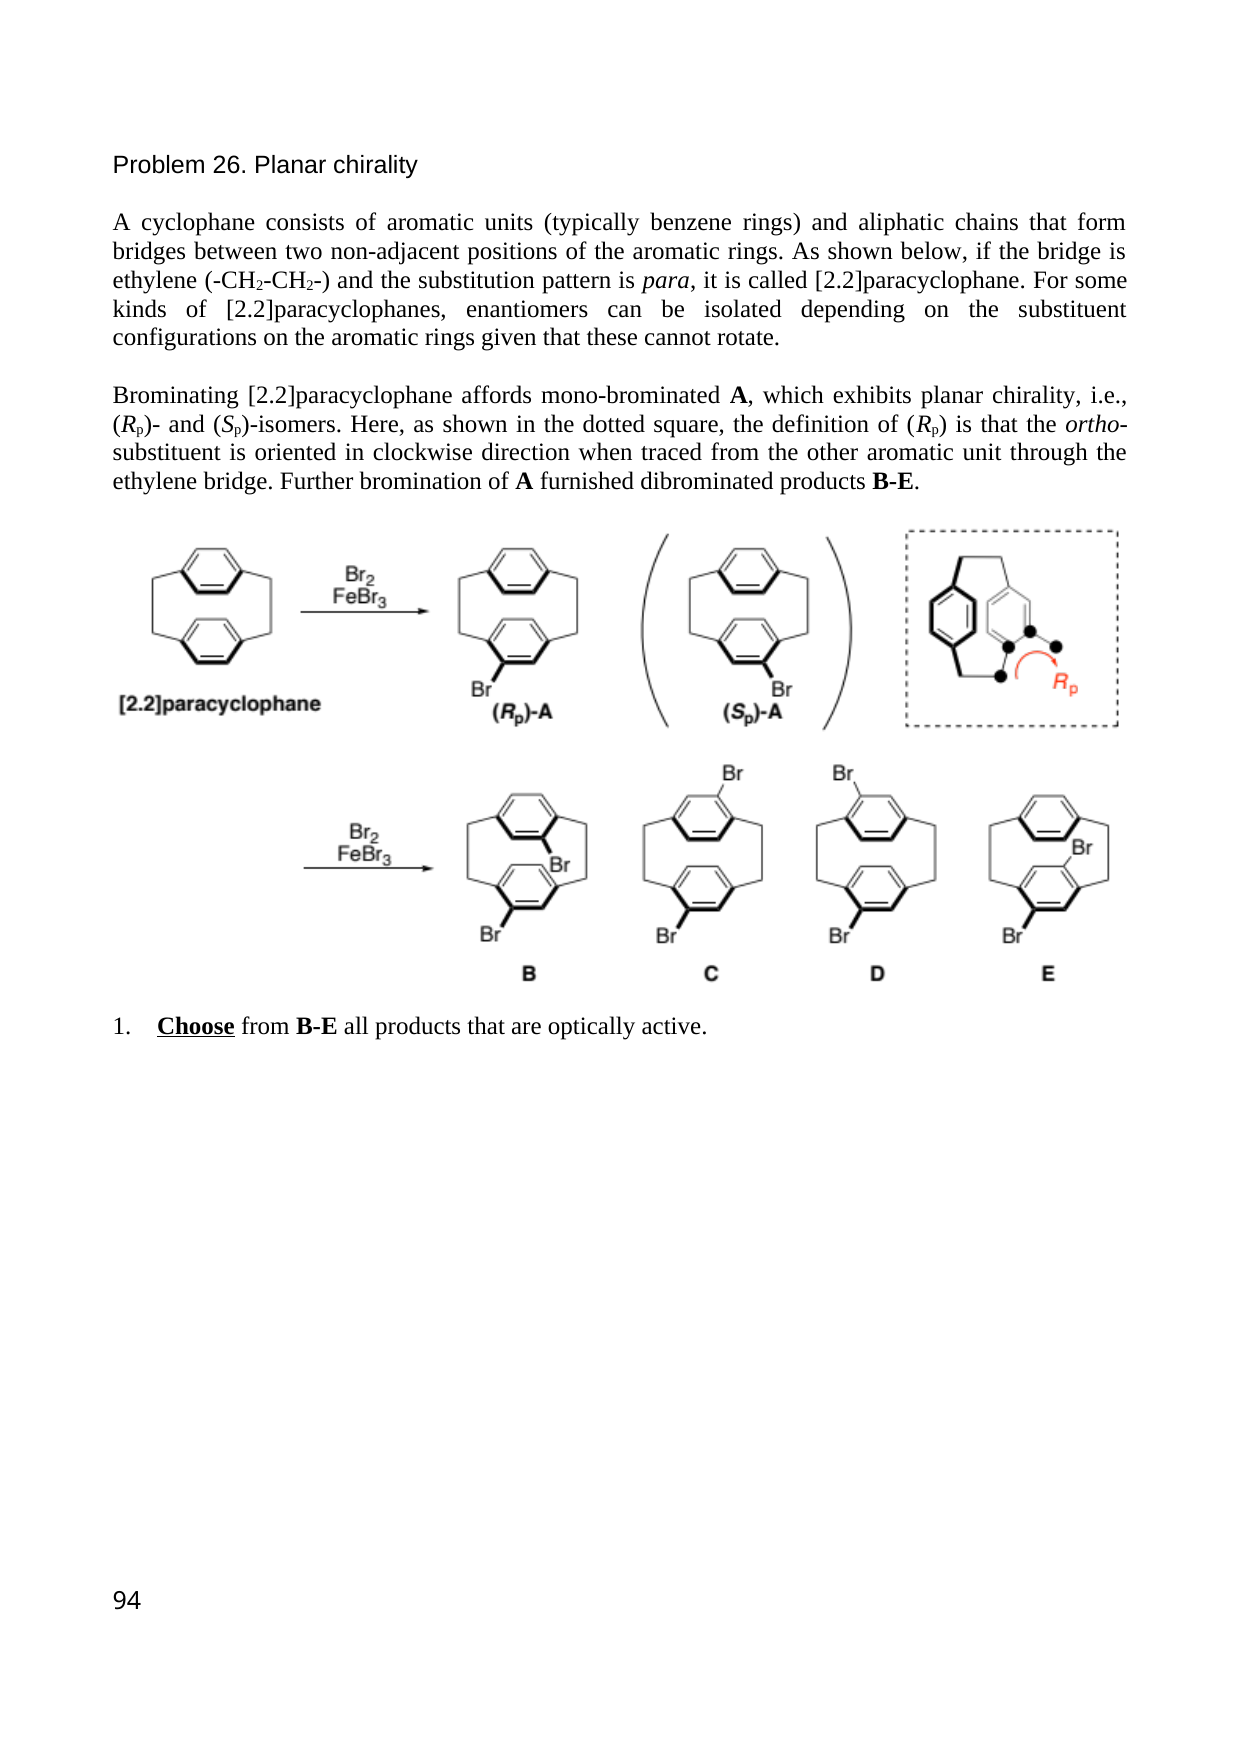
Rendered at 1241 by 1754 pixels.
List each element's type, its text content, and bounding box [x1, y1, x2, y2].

text 1. Choose from B-E all products that are optically active. [112, 1011, 1128, 1039]
text Brominating [2.2]paracyclophane affords mono-brominated A, which exhibits planar chirality, i.e., (Rp)- and (Sp)-isomers. Here, as shown in the dotted square, the definition of (Rp) is that the ortho-substituent is oriented in clockwise direction when traced from the other aromatic unit through the ethylene bridge. Further bromination of A furnished dibrominated products B-E. [112, 380, 1128, 495]
text A cyclophane consists of aromatic units (typically benzene rings) and aliphatic chains that form bridges between two non-adjacent positions of the aromatic rings. As shown below, if the bridge is ethylene (-CH2-CH2-) and the substitution pattern is para, it is called [2.2]paracyclophane. For some kinds of [2.2]paracyclophanes, enantiomers can be isolated depending on the substituent configurations on the aromatic rings given that these cannot rotate. [112, 207, 1128, 351]
text Problem 26. Planar chirality [112, 150, 1128, 179]
